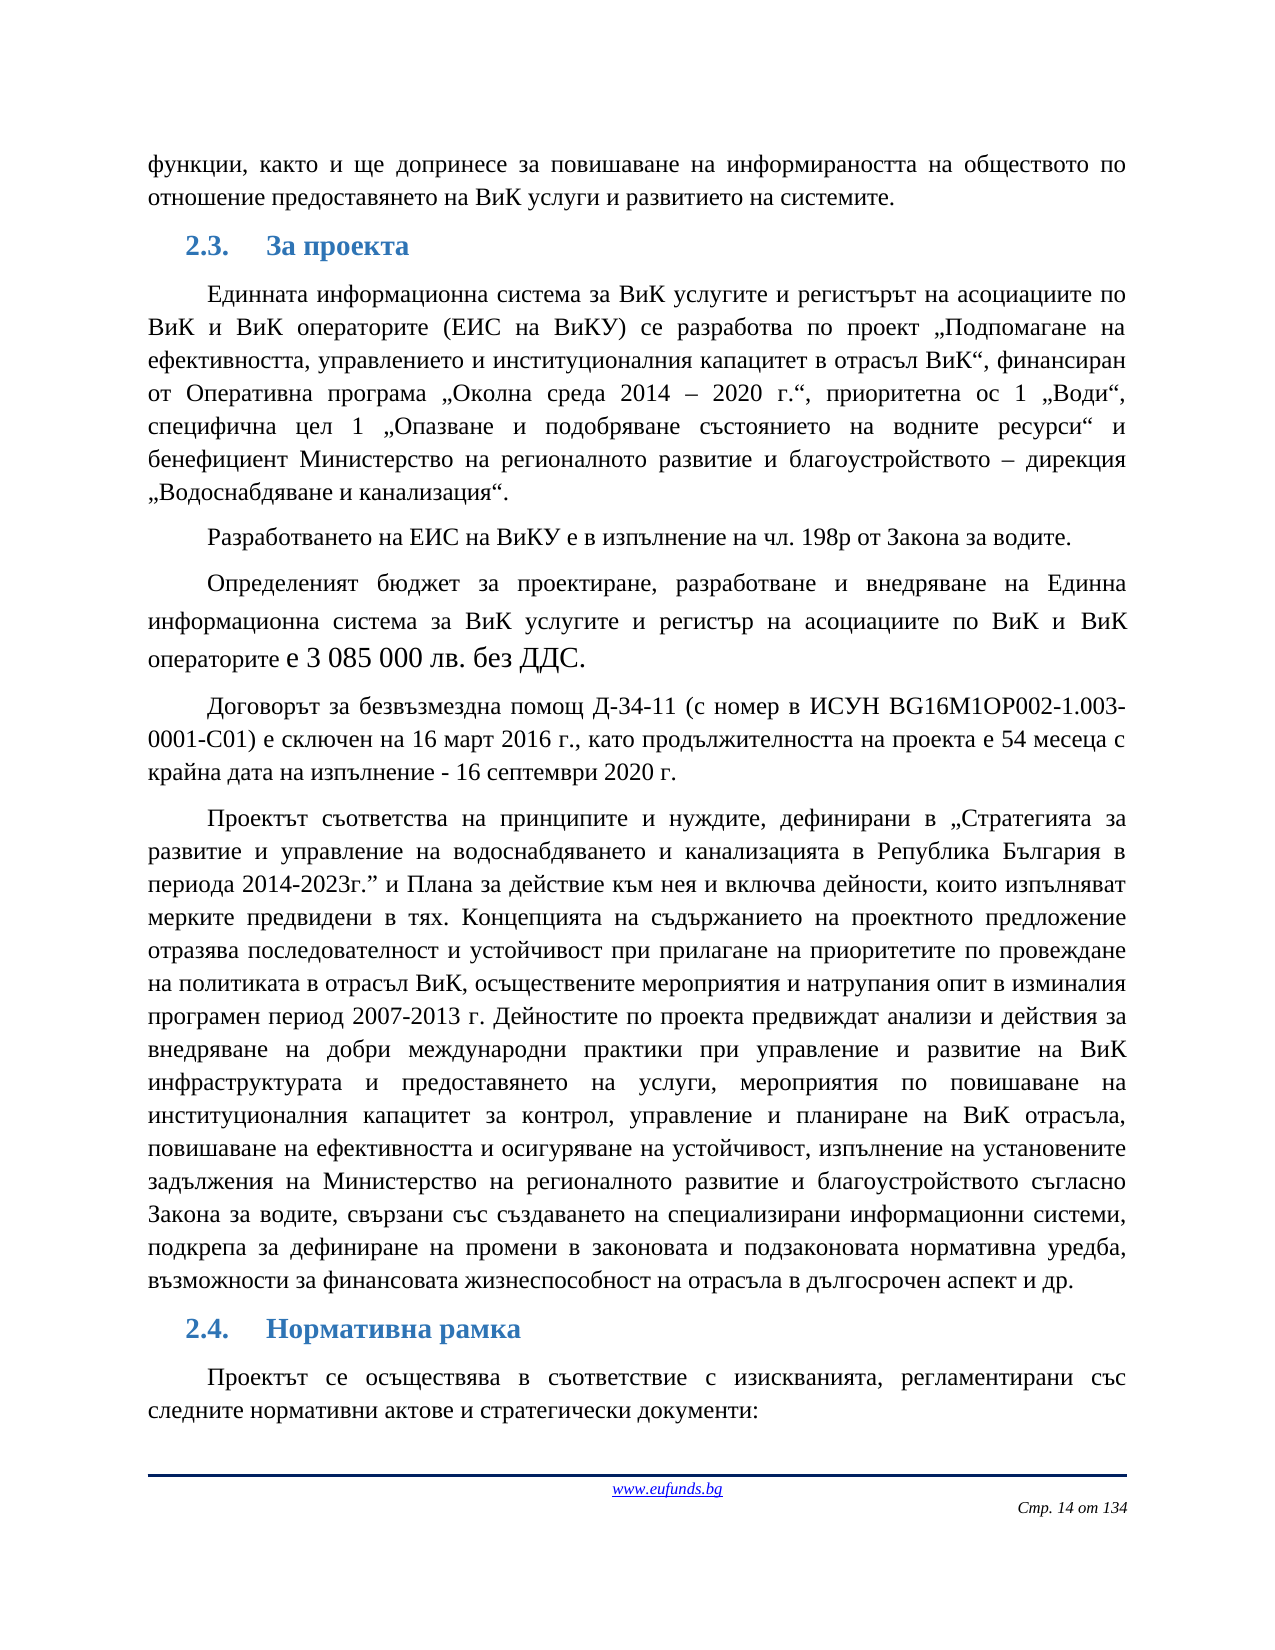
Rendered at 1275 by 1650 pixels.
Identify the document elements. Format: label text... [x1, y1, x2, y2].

text Договорът за безвъзмездна помощ Д-34-11 (с номер в ИСУН BG16M1OP002-1.003-0001-C01) е сключен на 16 март 2016 г., като продължителността на проекта е 54 месеца с крайна дата на изпълнение - 16 септември 2020 г. [148, 691, 1127, 786]
text Единната информационна система за ВиК услугите и регистърът на асоциациите по ВиК и ВиК операторите (ЕИС на ВиКУ) се разработва по проект „Подпомагане на ефективността, управлението и институционалния капацитет в отрасъл ВиК“, финансиран от Оперативна програма „Околна среда 2014 – 2020 г.“, приоритетна ос 1 „Води“, специфична цел 1 „Опазване и подобряване състоянието на водните ресурси“ и бенефициент Министерство на регионалното развитие и благоустройството – дирекция „Водоснабдяване и канализация“. [148, 279, 1127, 506]
text Разработването на ЕИС на ВиКУ е в изпълнение на чл. 198р от Закона за водите. [148, 522, 1127, 551]
subtitle Нормативна рамка [185, 1311, 1127, 1344]
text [148, 149, 1127, 211]
text Проектът се осъществява в съответствие с изискванията, регламентирани със следните нормативни актове и стратегически документи: [148, 1362, 1127, 1423]
subtitle За проекта [185, 228, 1127, 261]
text Определеният бюджет за проектиране, разработване и внедряване на Единна информационна система за ВиК услугите и регистър на асоциациите по ВиК и ВиК операторите е 3 085 000 лв. без ДДС. [148, 568, 1127, 674]
text Проектът съответства на принципите и нуждите, дефинирани в „Стратегията за развитие и управление на водоснабдяването и канализацията в Република България в периода 2014-2023г.” и Плана за действие към нея и включва дейности, които изпълняват мерките предвидени в тях. Концепцията на съдържанието на проектното предложение отразява последователност и устойчивост при прилагане на приоритетите по провеждане на политиката в отрасъл ВиК, осъществените мероприятия и натрупания опит в изминалия програмен период 2007-2013 г. Дейностите по проекта предвиждат анализи и действия за внедряване на добри международни практики при управление и развитие на ВиК инфраструктурата и предоставянето на услуги, мероприятия по повишаване на институционалния капацитет за контрол, управление и планиране на ВиК отрасъла, повишаване на ефективността и осигуряване на устойчивост, изпълнение на установените задължения на Министерство на регионалното развитие и благоустройството съгласно Закона за водите, свързани със създаването на специализирани информационни системи, подкрепа за дефиниране на промени в законовата и подзаконовата нормативна уредба, възможности за финансовата жизнеспособност на отрасъла в дългосрочен аспект и др. [148, 803, 1127, 1294]
